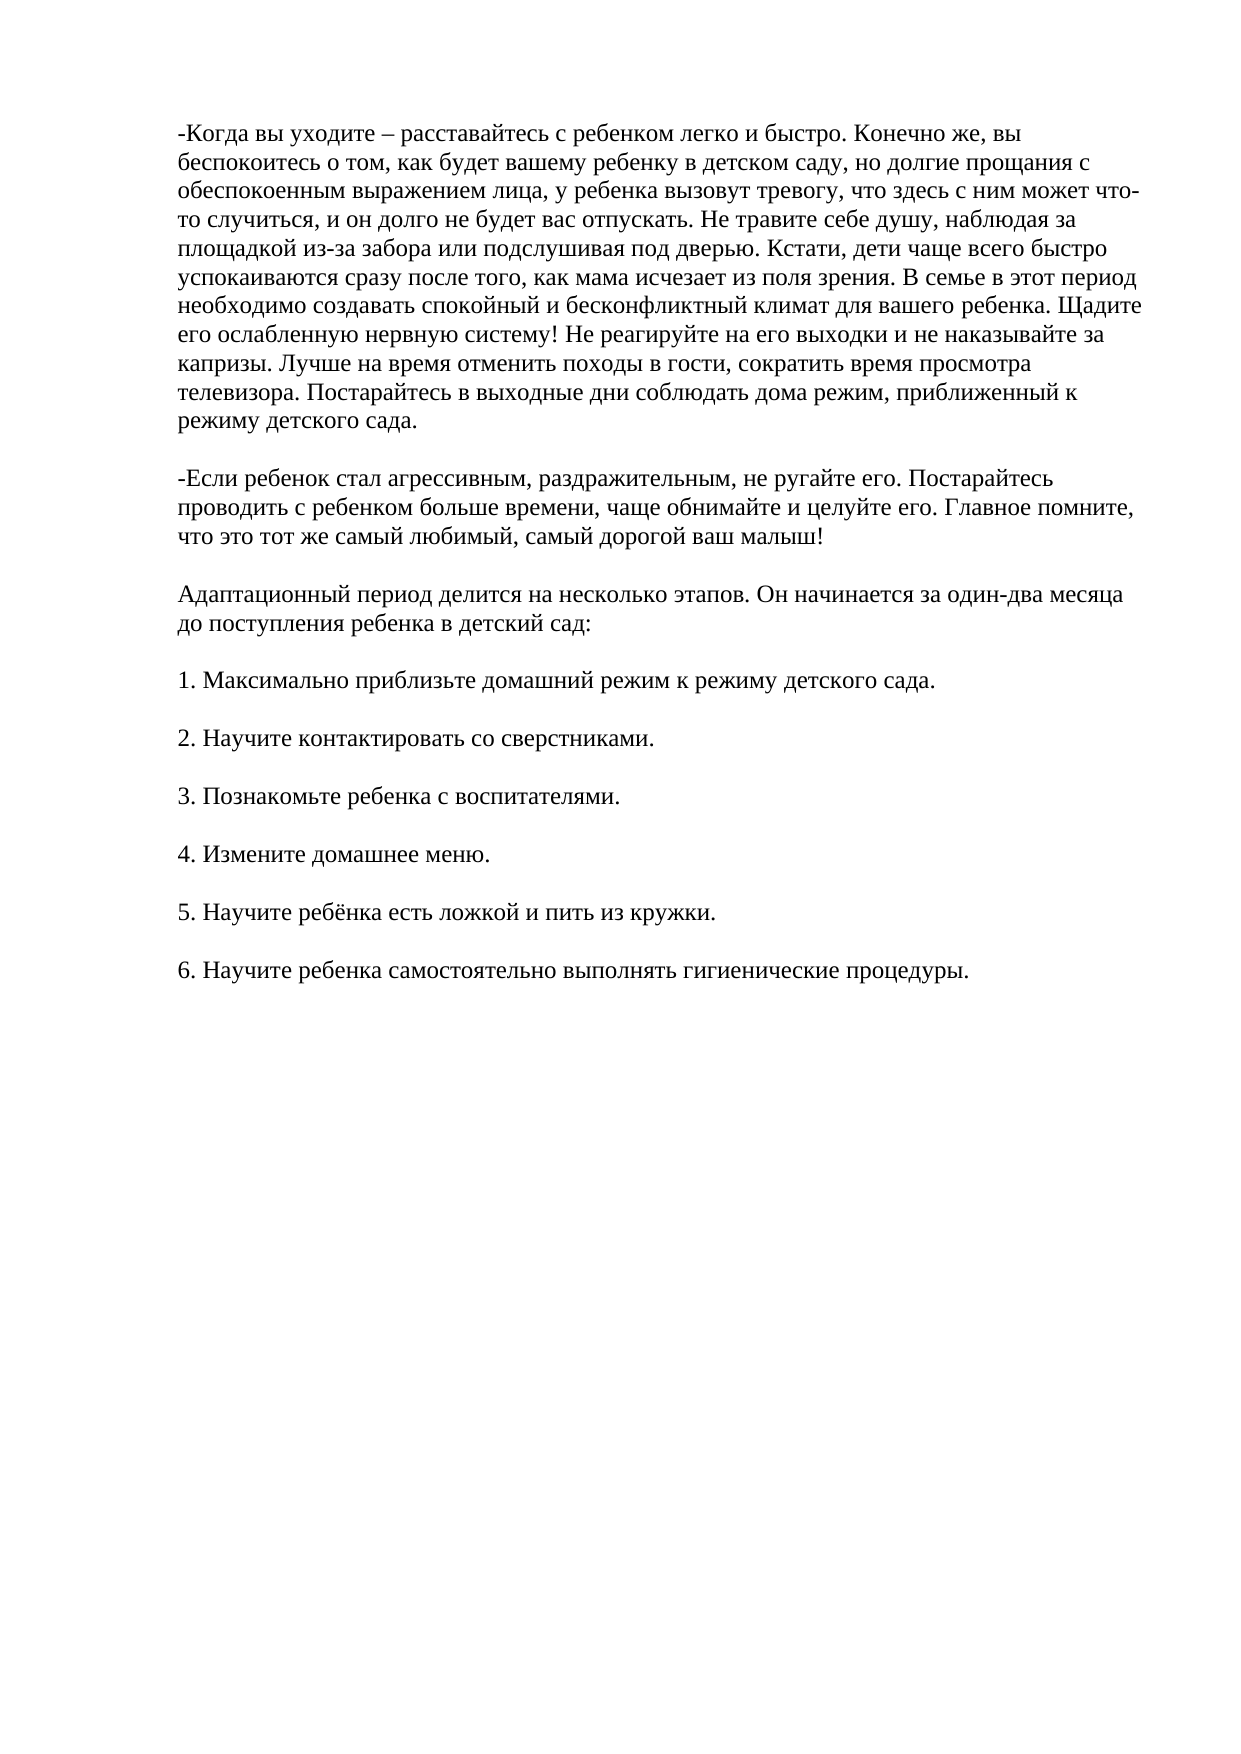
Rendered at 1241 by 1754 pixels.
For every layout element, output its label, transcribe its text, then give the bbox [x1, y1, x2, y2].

text 5. Научите ребёнка есть ложкой и пить из кружки. [177, 897, 1152, 926]
text -Если ребенок стал агрессивным, раздражительным, не ругайте его. Постарайтесь проводить с ребенком больше времени, чаще обнимайте и целуйте его. Главное помните, что это тот же самый любимый, самый дорогой ваш малыш! [177, 463, 1152, 550]
text 3. Познакомьте ребенка с воспитателями. [177, 781, 1152, 810]
text 4. Измените домашнее меню. [177, 839, 1152, 868]
text 1. Максимально приблизьте домашний режим к режиму детского сада. [177, 666, 1152, 694]
text 6. Научите ребенка самостоятельно выполнять гигиенические процедуры. [177, 955, 1152, 984]
text 2. Научите контактировать со сверстниками. [177, 723, 1152, 752]
text -Когда вы уходите – расставайтесь с ребенком легко и быстро. Конечно же, вы беспокоитесь о том, как будет вашему ребенку в детском саду, но долгие прощания с обеспокоенным выражением лица, у ребенка вызовут тревогу, что здесь с ним может что-то случиться, и он долго не будет вас отпускать. Не травите себе душу, наблюдая за площадкой из-за забора или подслушивая под дверью. Кстати, дети чаще всего быстро успокаиваются сразу после того, как мама исчезает из поля зрения. В семье в этот период необходимо создавать спокойный и бесконфликтный климат для вашего ребенка. Щадите его ослабленную нервную систему! Не реагируйте на его выходки и не наказывайте за капризы. Лучше на время отменить походы в гости, сократить время просмотра телевизора. Постарайтесь в выходные дни соблюдать дома режим, приближенный к режиму детского сада. [177, 118, 1152, 434]
text Адаптационный период делится на несколько этапов. Он начинается за один-два месяца до поступления ребенка в детский сад: [177, 579, 1152, 636]
